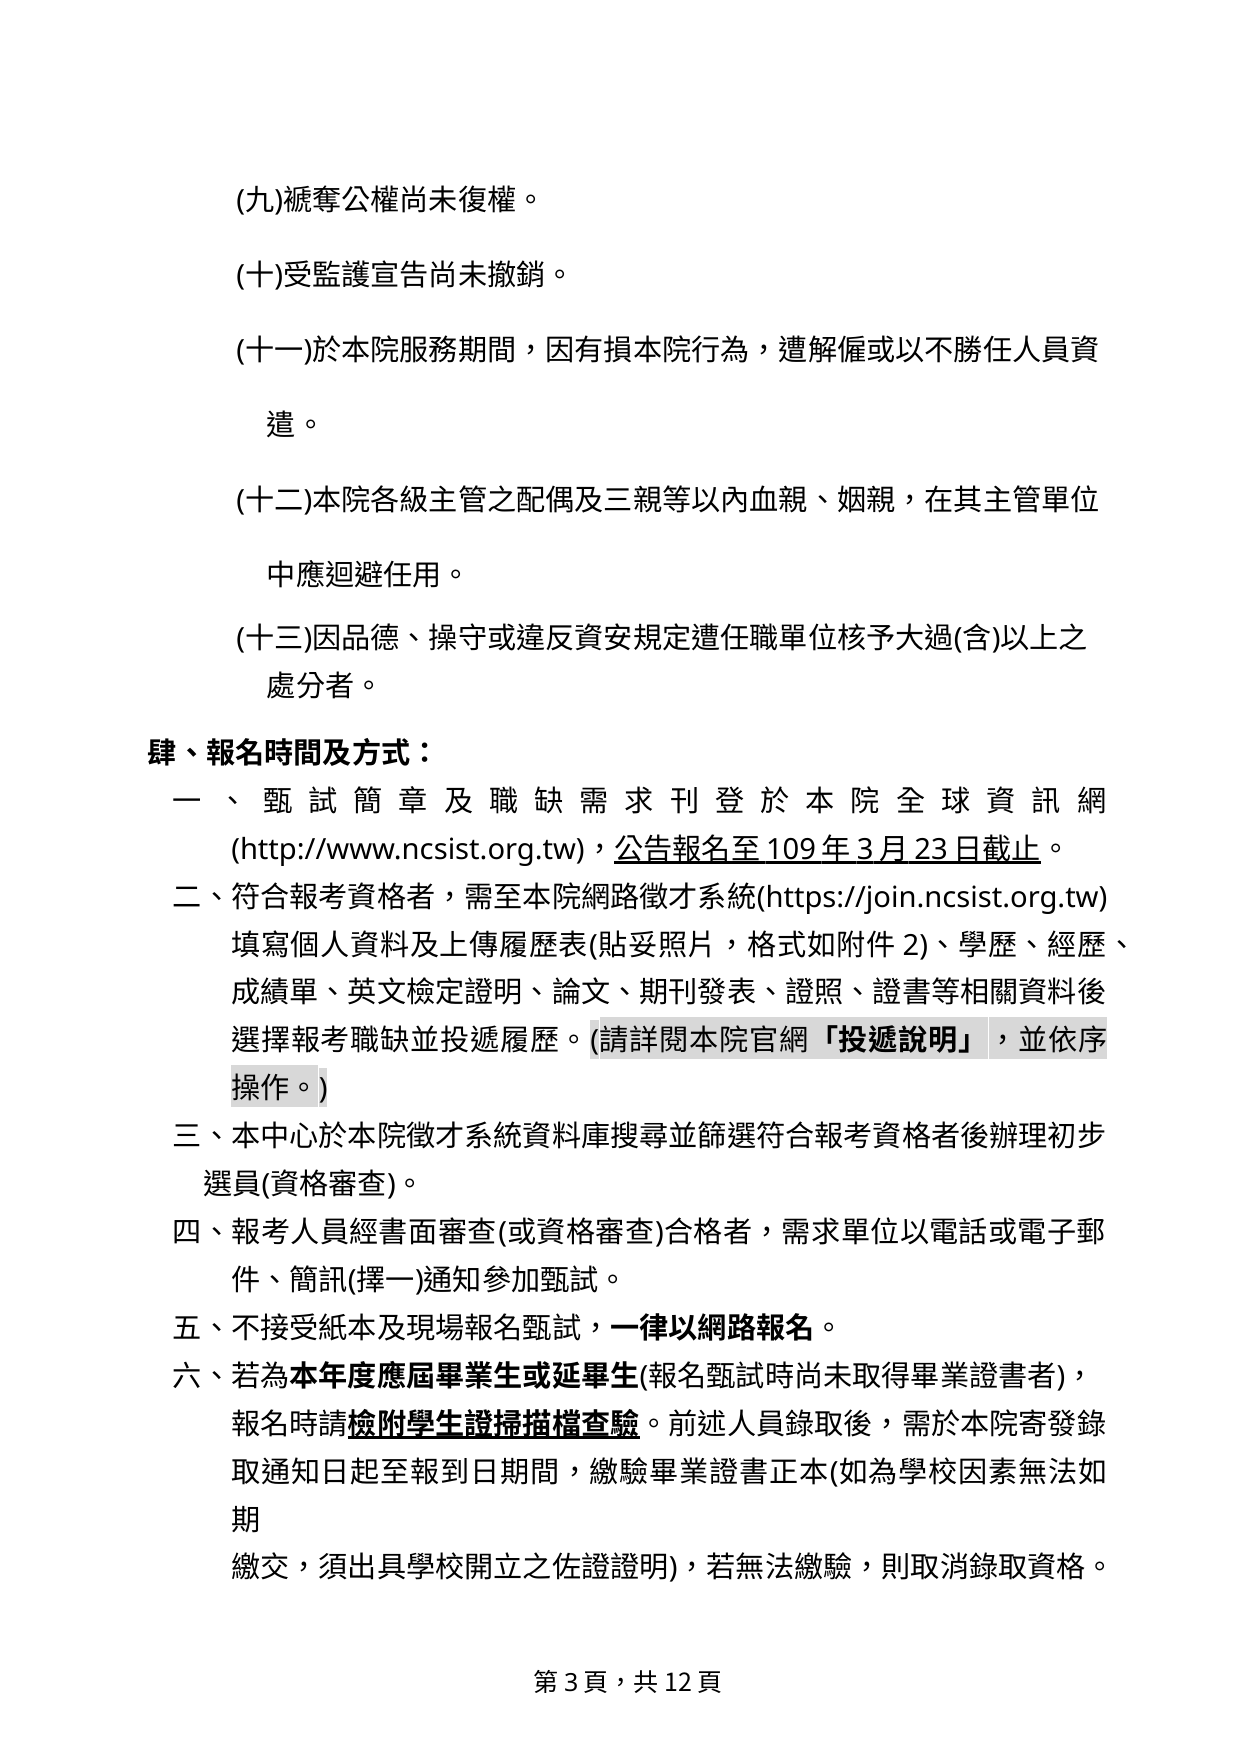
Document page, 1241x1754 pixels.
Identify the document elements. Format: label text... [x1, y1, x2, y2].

text 一、甄試簡章及職缺需求刊登於本院全球資訊網 (http://www.ncsist.org.tw)，公告報名至109年3月23日截止。 [173, 773, 1107, 869]
text 三、本中心於本院徵才系統資料庫搜尋並篩選符合報考資格者後辦理初步 [173, 1108, 1107, 1156]
list (十)受監護宣告尚未撤銷。 [236, 235, 1107, 310]
list (九)褫奪公權尚未復權。 [236, 160, 1107, 235]
text 四、報考人員經書面審查(或資格審查)合格者，需求單位以電話或電子郵件、簡訊(擇一)通知參加甄試。 [173, 1204, 1107, 1300]
list (十二)本院各級主管之配偶及三親等以內血親、姻親，在其主管單位 [236, 460, 1107, 535]
text 處分者。 [236, 658, 1107, 706]
text 二、符合報考資格者，需至本院網路徵才系統(https://join.ncsist.org.tw)填寫個人資料及上傳履歷表(貼妥照片，格式如附件2)、學歷、經歷、成績單、英文檢定證明、論文、期刊發表、證照、證書等相關資料後，選擇報考職缺並投遞履歷。(請詳閱本院官網「投遞說明」，並依序操作。) [173, 869, 1107, 1108]
text 六、若為本年度應屆畢業生或延畢生(報名甄試時尚未取得畢業證書者)， [173, 1348, 1107, 1396]
text 報名時請檢附學生證掃描檔查驗。前述人員錄取後，需於本院寄發錄 [173, 1396, 1107, 1444]
text (十三)因品德、操守或違反資安規定遭任職單位核予大過(含)以上之 [236, 610, 1107, 658]
list 中應迴避任用。 [236, 535, 1107, 610]
text 選員(資格審查)。 [173, 1156, 1107, 1204]
text 繳交，須出具學校開立之佐證證明)，若無法繳驗，則取消錄取資格。 [173, 1539, 1107, 1587]
list (十一)於本院服務期間，因有損本院行為，遭解僱或以不勝任人員資 [236, 310, 1107, 385]
text 五、不接受紙本及現場報名甄試，一律以網路報名。 [173, 1300, 1107, 1348]
list 遣。 [236, 385, 1107, 460]
text 取通知日起至報到日期間，繳驗畢業證書正本(如為學校因素無法如期 [173, 1444, 1107, 1539]
text 肆、報名時間及方式： [148, 725, 1107, 773]
